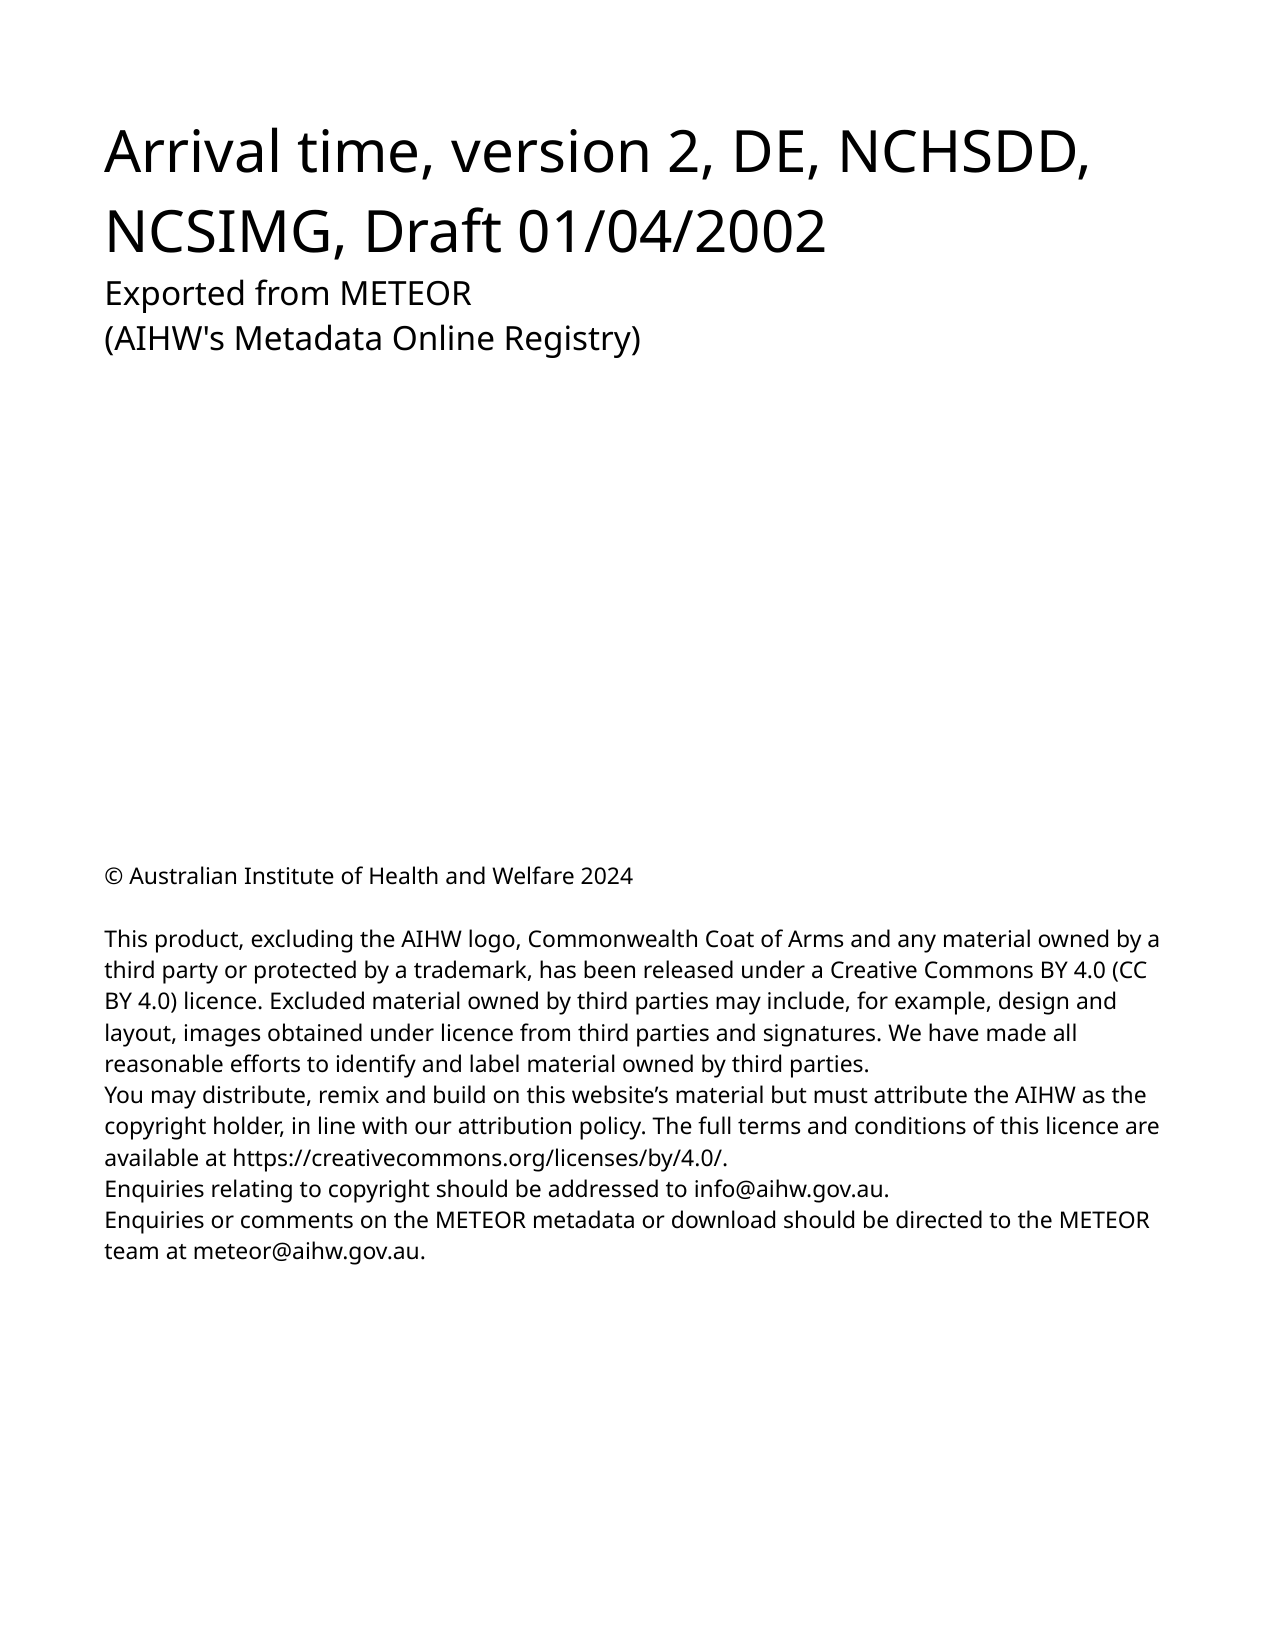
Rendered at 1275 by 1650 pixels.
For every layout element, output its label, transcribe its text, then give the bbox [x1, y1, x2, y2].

text © Australian Institute of Health and Welfare 2024 [104, 860, 1171, 891]
title Arrival time, version 2, DE, NCHSDD, NCSIMG, Draft 01/04/2002 [104, 110, 1171, 269]
text You may distribute, remix and build on this website’s material but must attribute the AIHW as the copyright holder, in line with our attribution policy. The full terms and conditions of this licence are available at https://creativecommons.org/licenses/by/4.0/. [104, 1079, 1171, 1173]
text This product, excluding the AIHW logo, Commonwealth Coat of Arms and any material owned by a third party or protected by a trademark, has been released under a Creative Commons BY 4.0 (CC BY 4.0) licence. Excluded material owned by third parties may include, for example, design and layout, images obtained under licence from third parties and signatures. We have made all reasonable efforts to identify and label material owned by third parties. [104, 923, 1171, 1079]
subtitle (AIHW's Metadata Online Registry) [104, 315, 1171, 360]
subtitle Exported from METEOR [104, 269, 1171, 315]
text Enquiries relating to copyright should be addressed to info@aihw.gov.au. [104, 1173, 1171, 1204]
text Enquiries or comments on the METEOR metadata or download should be directed to the METEOR team at meteor@aihw.gov.au. [104, 1204, 1171, 1266]
